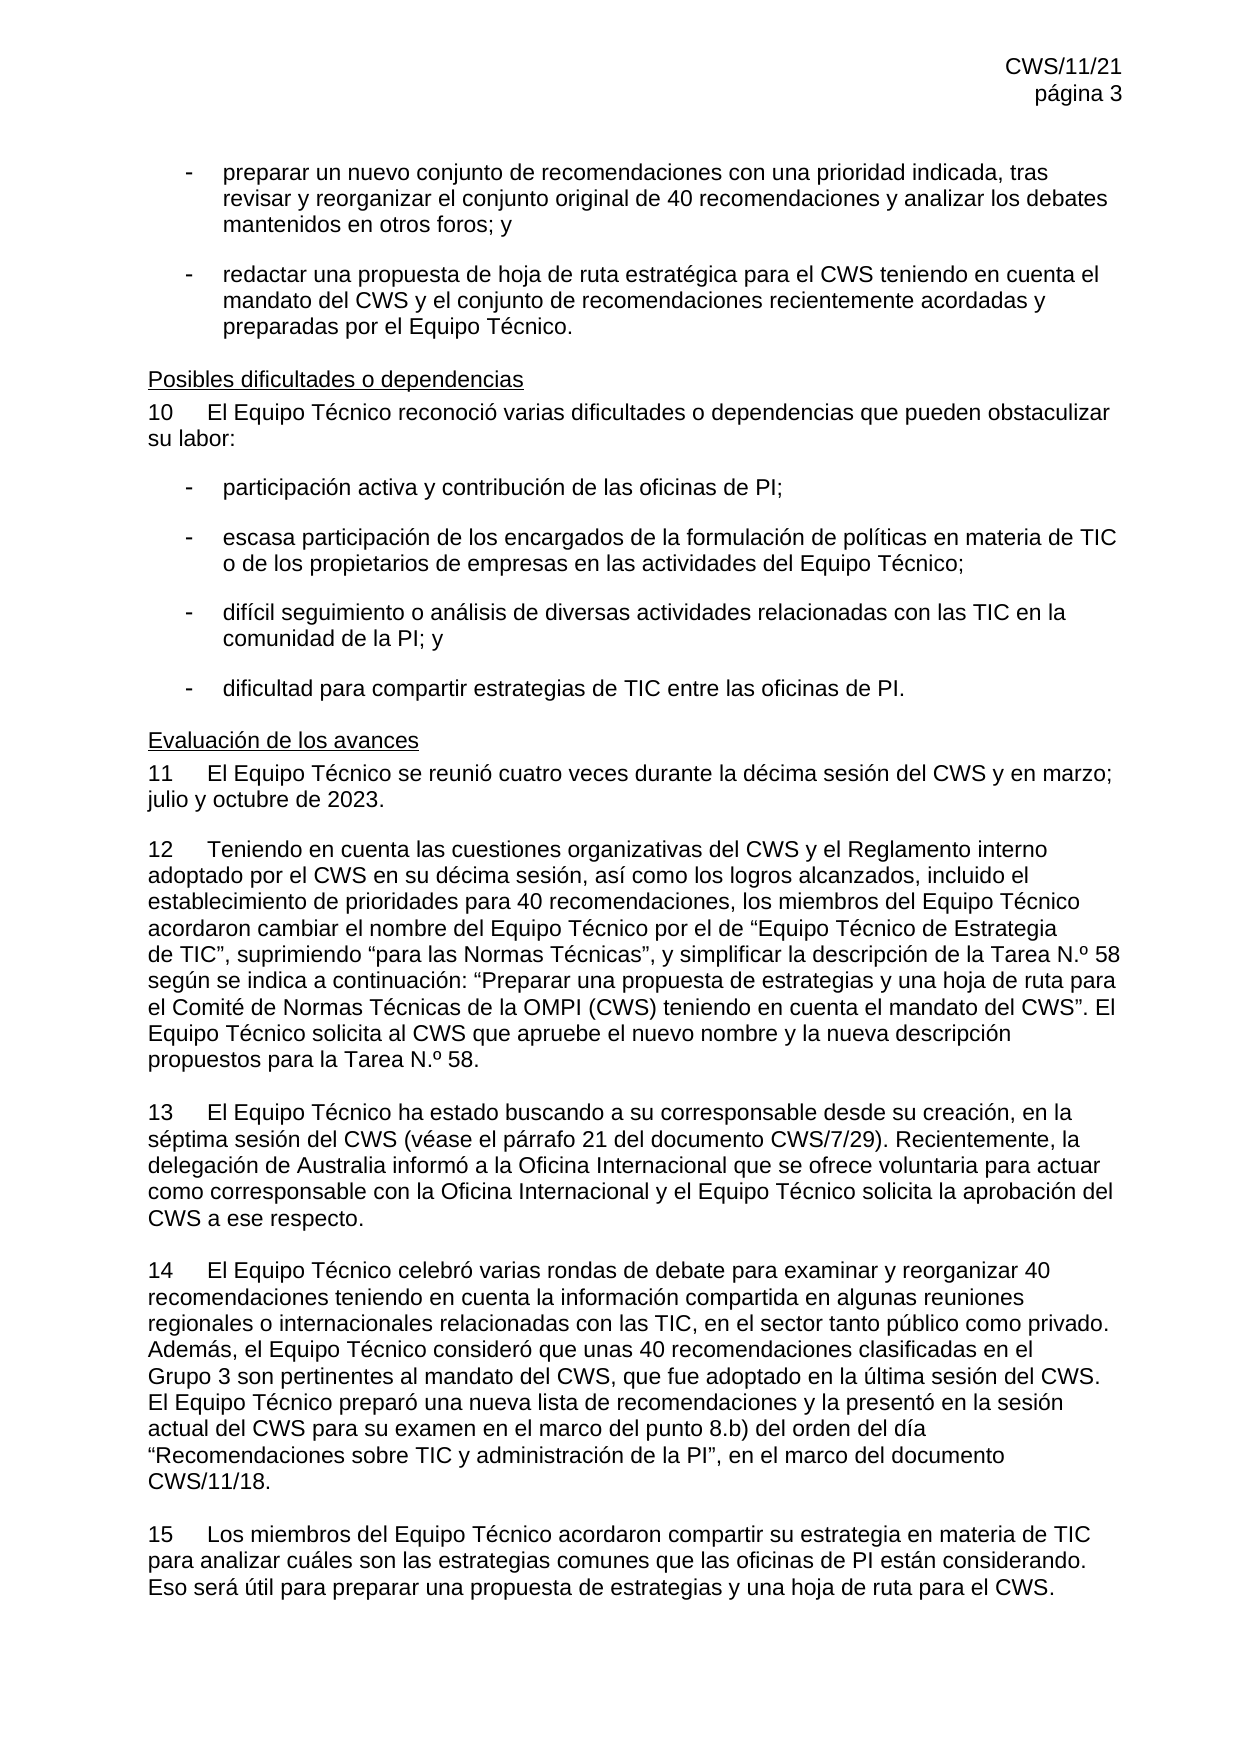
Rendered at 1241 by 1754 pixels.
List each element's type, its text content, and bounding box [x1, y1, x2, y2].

list escasa participación de los encargados de la formulación de políticas en materia de TIC o de los propietarios de empresas en las actividades del Equipo Técnico; [185, 523, 1122, 576]
subtitle Evaluación de los avances [148, 727, 1122, 754]
list difícil seguimiento o análisis de diversas actividades relacionadas con las TIC en la comunidad de la PI; y [185, 599, 1122, 652]
list El Equipo Técnico celebró varias rondas de debate para examinar y reorganizar 40 recomendaciones teniendo en cuenta la información compartida en algunas reuniones regionales o internacionales relacionadas con las TIC, en el sector tanto público como privado. Además, el Equipo Técnico consideró que unas 40 recomendaciones clasificadas en el Grupo 3 son pertinentes al mandato del CWS, que fue adoptado en la última sesión del CWS. El Equipo Técnico preparó una nueva lista de recomendaciones y la presentó en la sesión actual del CWS para su examen en el marco del punto 8.b) del orden del día “Recomendaciones sobre TIC y administración de la PI”, en el marco del documento CWS/11/18. [148, 1257, 1122, 1494]
list participación activa y contribución de las oficinas de PI; [185, 474, 1122, 501]
list redactar una propuesta de hoja de ruta estratégica para el CWS teniendo en cuenta el mandato del CWS y el conjunto de recomendaciones recientemente acordadas y preparadas por el Equipo Técnico. [185, 261, 1122, 339]
list dificultad para compartir estrategias de TIC entre las oficinas de PI. [185, 675, 1122, 701]
list El Equipo Técnico reconoció varias dificultades o dependencias que pueden obstaculizar su labor: [148, 398, 1122, 451]
subtitle Posibles dificultades o dependencias [148, 366, 1122, 392]
list El Equipo Técnico ha estado buscando a su corresponsable desde su creación, en la séptima sesión del CWS (véase el párrafo 21 del documento CWS/7/29). Recientemente, la delegación de Australia informó a la Oficina Internacional que se ofrece voluntaria para actuar como corresponsable con la Oficina Internacional y el Equipo Técnico solicita la aprobación del CWS a ese respecto. [148, 1099, 1122, 1231]
list Los miembros del Equipo Técnico acordaron compartir su estrategia en materia de TIC para analizar cuáles son las estrategias comunes que las oficinas de PI están considerando. Eso será útil para preparar una propuesta de estrategias y una hoja de ruta para el CWS. [148, 1521, 1122, 1600]
list El Equipo Técnico se reunió cuatro veces durante la décima sesión del CWS y en marzo; julio y octubre de 2023. [148, 760, 1122, 813]
list preparar un nuevo conjunto de recomendaciones con una prioridad indicada, tras revisar y reorganizar el conjunto original de 40 recomendaciones y analizar los debates mantenidos en otros foros; y [185, 158, 1122, 238]
list Teniendo en cuenta las cuestiones organizativas del CWS y el Reglamento interno adoptado por el CWS en su décima sesión, así como los logros alcanzados, incluido el establecimiento de prioridades para 40 recomendaciones, los miembros del Equipo Técnico acordaron cambiar el nombre del Equipo Técnico por el de “Equipo Técnico de Estrategia de TIC”, suprimiendo “para las Normas Técnicas”, y simplificar la descripción de la Tarea N.º 58 según se indica a continuación: “Preparar una propuesta de estrategias y una hoja de ruta para el Comité de Normas Técnicas de la OMPI (CWS) teniendo en cuenta el mandato del CWS”. El Equipo Técnico solicita al CWS que apruebe el nuevo nombre y la nueva descripción propuestos para la Tarea N.º 58. [148, 836, 1122, 1073]
